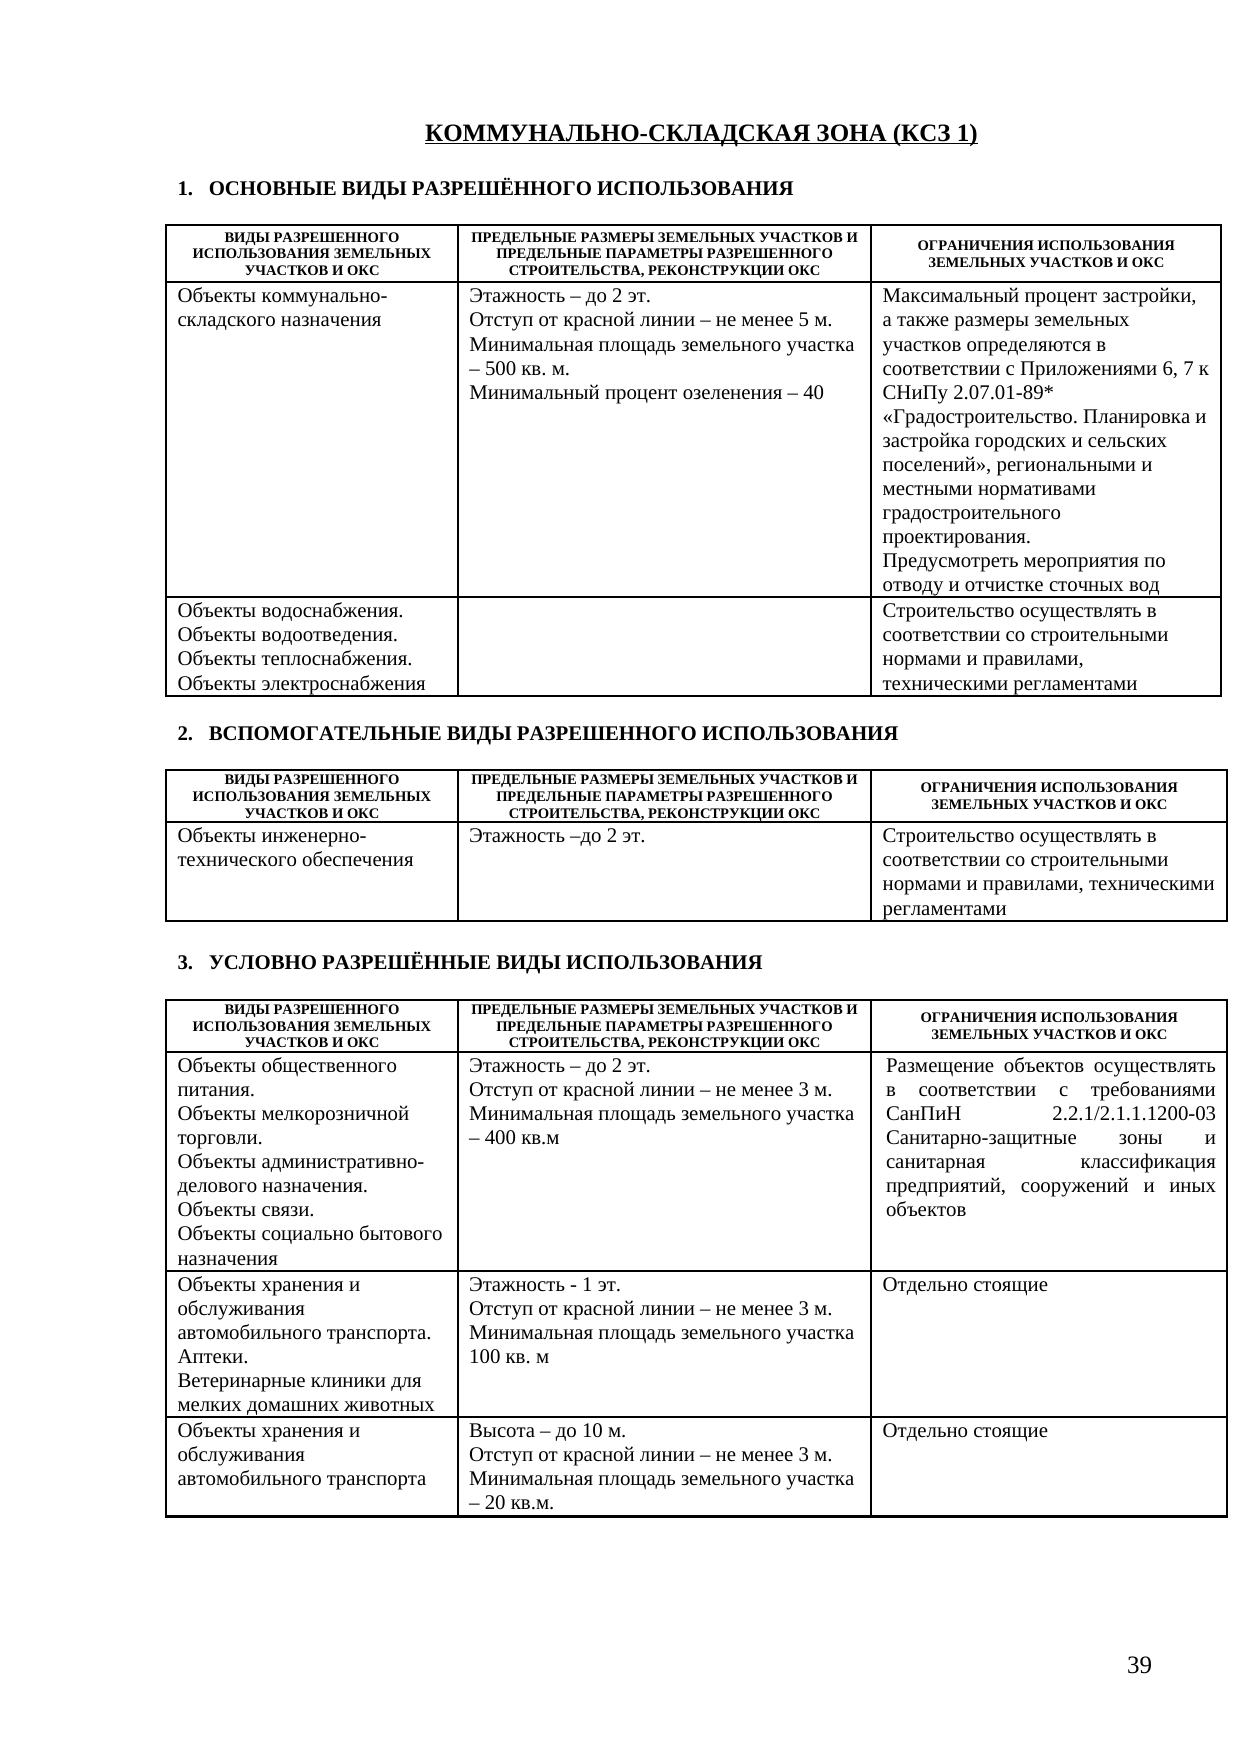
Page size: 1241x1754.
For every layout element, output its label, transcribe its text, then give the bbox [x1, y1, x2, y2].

table_cell Объекты коммунально-складского назначения [167, 283, 457, 596]
table_cell Объекты водоснабжения. Объекты водоотведения. Объекты теплоснабжения. Объекты электроснабжения [167, 598, 457, 694]
table_header ВИДЫ РАЗРЕШЕННОГО ИСПОЛЬЗОВАНИЯ ЗЕМЕЛЬНЫХ УЧАСТКОВ И ОКС [167, 226, 457, 281]
table_cell Отдельно стоящие [872, 1418, 1226, 1515]
text 3. УСЛОВНО РАЗРЕШЁННЫЕ ВИДЫ ИСПОЛЬЗОВАНИЯ [177, 950, 1152, 974]
table_header ОГРАНИЧЕНИЯ ИСПОЛЬЗОВАНИЯ ЗЕМЕЛЬНЫХ УЧАСТКОВ И ОКС [872, 226, 1220, 281]
table_header ВИДЫ РАЗРЕШЕННОГО ИСПОЛЬЗОВАНИЯ ЗЕМЕЛЬНЫХ УЧАСТКОВ И ОКС [167, 1001, 457, 1051]
text КОММУНАЛЬНО-СКЛАДСКАЯ ЗОНА (КСЗ 1) [177, 118, 1152, 147]
table_cell Строительство осуществлять в соответствии со строительными нормами и правилами, техническими регламентами [872, 823, 1226, 919]
table_cell Этажность – до 2 эт. Отступ от красной линии – не менее 3 м. Минимальная площадь земельного участка – 400 кв.м [459, 1053, 870, 1269]
table_cell Высота – до 10 м. Отступ от красной линии – не менее 3 м. Минимальная площадь земельного участка – 20 кв.м. [459, 1418, 870, 1515]
table_cell Объекты хранения и обслуживания автомобильного транспорта [167, 1418, 457, 1515]
table_cell Размещение объектов осуществлять в соответствии с требованиями СанПиН 2.2.1/2.1.1.1200-03 Санитарно-защитные зоны и санитарная классификация предприятий, сооружений и иных объектов [872, 1053, 1226, 1269]
table_cell Объекты инженерно-технического обеспечения [167, 823, 457, 919]
table_header ВИДЫ РАЗРЕШЕННОГО ИСПОЛЬЗОВАНИЯ ЗЕМЕЛЬНЫХ УЧАСТКОВ И ОКС [167, 771, 457, 821]
table_cell Строительство осуществлять в соответствии со строительными нормами и правилами, техническими регламентами [872, 598, 1220, 694]
table_cell Этажность - 1 эт. Отступ от красной линии – не менее 3 м. Минимальная площадь земельного участка 100 кв. м [459, 1272, 870, 1416]
table_cell Объекты хранения и обслуживания автомобильного транспорта. Аптеки. Ветеринарные клиники для мелких домашних животных [167, 1272, 457, 1416]
table_header ПРЕДЕЛЬНЫЕ РАЗМЕРЫ ЗЕМЕЛЬНЫХ УЧАСТКОВ И ПРЕДЕЛЬНЫЕ ПАРАМЕТРЫ РАЗРЕШЕННОГО СТРОИТЕЛЬСТВА, РЕКОНСТРУКЦИИ ОКС [459, 1001, 870, 1051]
table_header ОГРАНИЧЕНИЯ ИСПОЛЬЗОВАНИЯ ЗЕМЕЛЬНЫХ УЧАСТКОВ И ОКС [872, 1001, 1226, 1051]
table_cell [459, 598, 870, 694]
table_cell Объекты общественного питания. Объекты мелкорозничной торговли. Объекты административно-делового назначения. Объекты связи. Объекты социально бытового назначения [167, 1053, 457, 1269]
table_cell Отдельно стоящие [872, 1272, 1226, 1416]
table_cell Максимальный процент застройки, а также размеры земельных участков определяются в соответствии с Приложениями 6, 7 к СНиПу 2.07.01-89* «Градостроительство. Планировка и застройка городских и сельских поселений», региональными и местными нормативами градостроительного проектирования. Предусмотреть мероприятия по отводу и отчистке сточных вод [872, 283, 1220, 596]
table_cell Этажность –до 2 эт. [459, 823, 870, 919]
table_cell Этажность – до 2 эт. Отступ от красной линии – не менее 5 м. Минимальная площадь земельного участка – 500 кв. м. Минимальный процент озеленения – 40 [459, 283, 870, 596]
text 1. ОСНОВНЫЕ ВИДЫ РАЗРЕШЁННОГО ИСПОЛЬЗОВАНИЯ [177, 176, 1152, 200]
table_header ПРЕДЕЛЬНЫЕ РАЗМЕРЫ ЗЕМЕЛЬНЫХ УЧАСТКОВ И ПРЕДЕЛЬНЫЕ ПАРАМЕТРЫ РАЗРЕШЕННОГО СТРОИТЕЛЬСТВА, РЕКОНСТРУКЦИИ ОКС [459, 226, 870, 281]
table_header ПРЕДЕЛЬНЫЕ РАЗМЕРЫ ЗЕМЕЛЬНЫХ УЧАСТКОВ И ПРЕДЕЛЬНЫЕ ПАРАМЕТРЫ РАЗРЕШЕННОГО СТРОИТЕЛЬСТВА, РЕКОНСТРУКЦИИ ОКС [459, 771, 870, 821]
table_header ОГРАНИЧЕНИЯ ИСПОЛЬЗОВАНИЯ ЗЕМЕЛЬНЫХ УЧАСТКОВ И ОКС [872, 771, 1226, 821]
text 2. ВСПОМОГАТЕЛЬНЫЕ ВИДЫ РАЗРЕШЕННОГО ИСПОЛЬЗОВАНИЯ [177, 721, 1152, 745]
